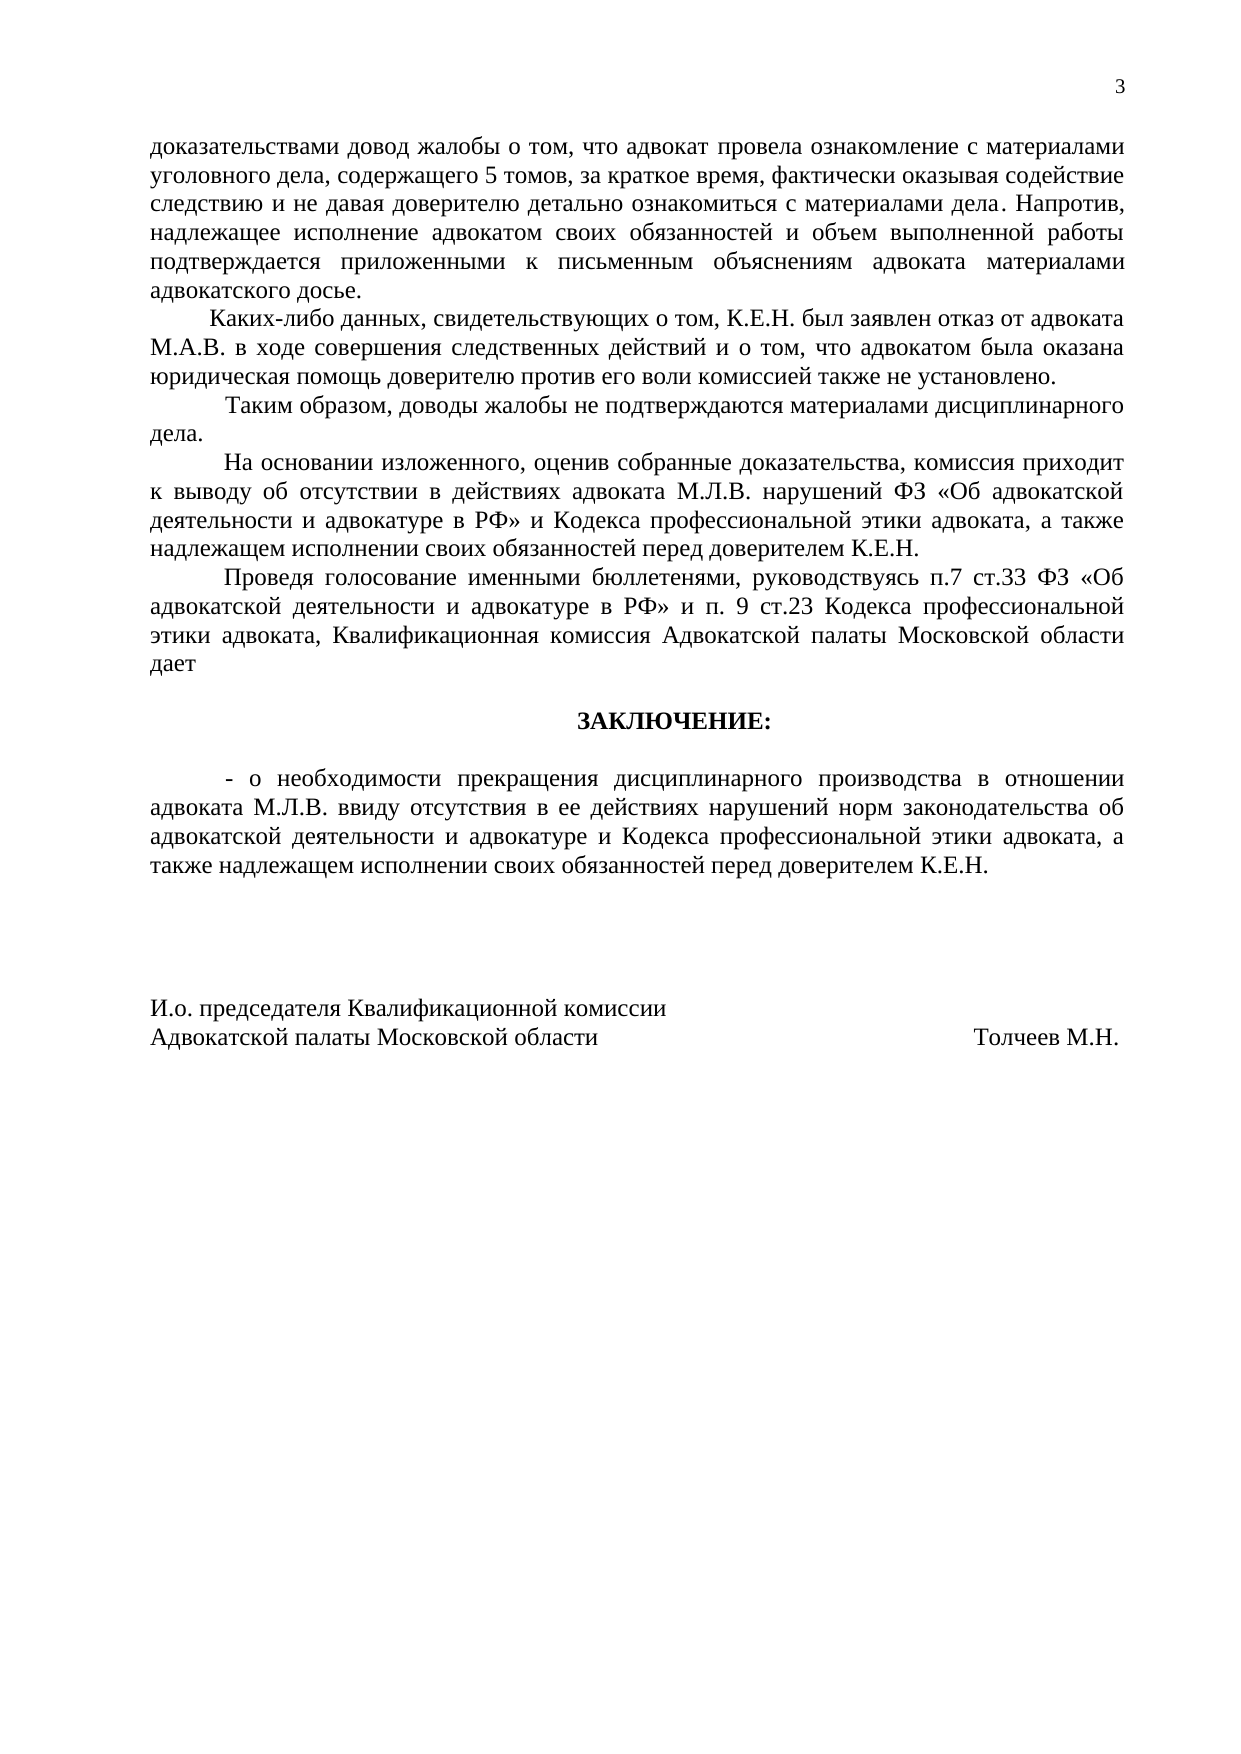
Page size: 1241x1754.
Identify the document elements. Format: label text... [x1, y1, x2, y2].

text Таким образом, доводы жалобы не подтверждаются материалами дисциплинарного дела. [150, 390, 1125, 447]
text На основании изложенного, оценив собранные доказательства, комиссия приходит к выводу об отсутствии в действиях адвоката М.Л.В. нарушений ФЗ «Об адвокатской деятельности и адвокатуре в РФ» и Кодекса профессиональной этики адвоката, а также надлежащем исполнении своих обязанностей перед доверителем К.Е.Н. [150, 447, 1125, 562]
text ЗАКЛЮЧЕНИЕ: [150, 706, 1125, 735]
text И.о. председателя Квалификационной комиссии [150, 993, 1125, 1022]
text Проведя голосование именными бюллетенями, руководствуясь п.7 ст.33 ФЗ «Об адвокатской деятельности и адвокатуре в РФ» и п. 9 ст.23 Кодекса профессиональной этики адвоката, Квалификационная комиссия Адвокатской палаты Московской области дает [150, 562, 1125, 677]
text Каких-либо данных, свидетельствующих о том, К.Е.Н. был заявлен отказ от адвоката М.А.В. в ходе совершения следственных действий и о том, что адвокатом была оказана юридическая помощь доверителю против его воли комиссией также не установлено. [150, 303, 1125, 390]
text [150, 131, 1125, 303]
text Адвокатской палаты Московской области Толчеев М.Н. [150, 1022, 1125, 1051]
text - о необходимости прекращения дисциплинарного производства в отношении адвоката М.Л.В. ввиду отсутствия в ее действиях нарушений норм законодательства об адвокатской деятельности и адвокатуре и Кодекса профессиональной этики адвоката, а также надлежащем исполнении своих обязанностей перед доверителем К.Е.Н. [150, 763, 1125, 878]
